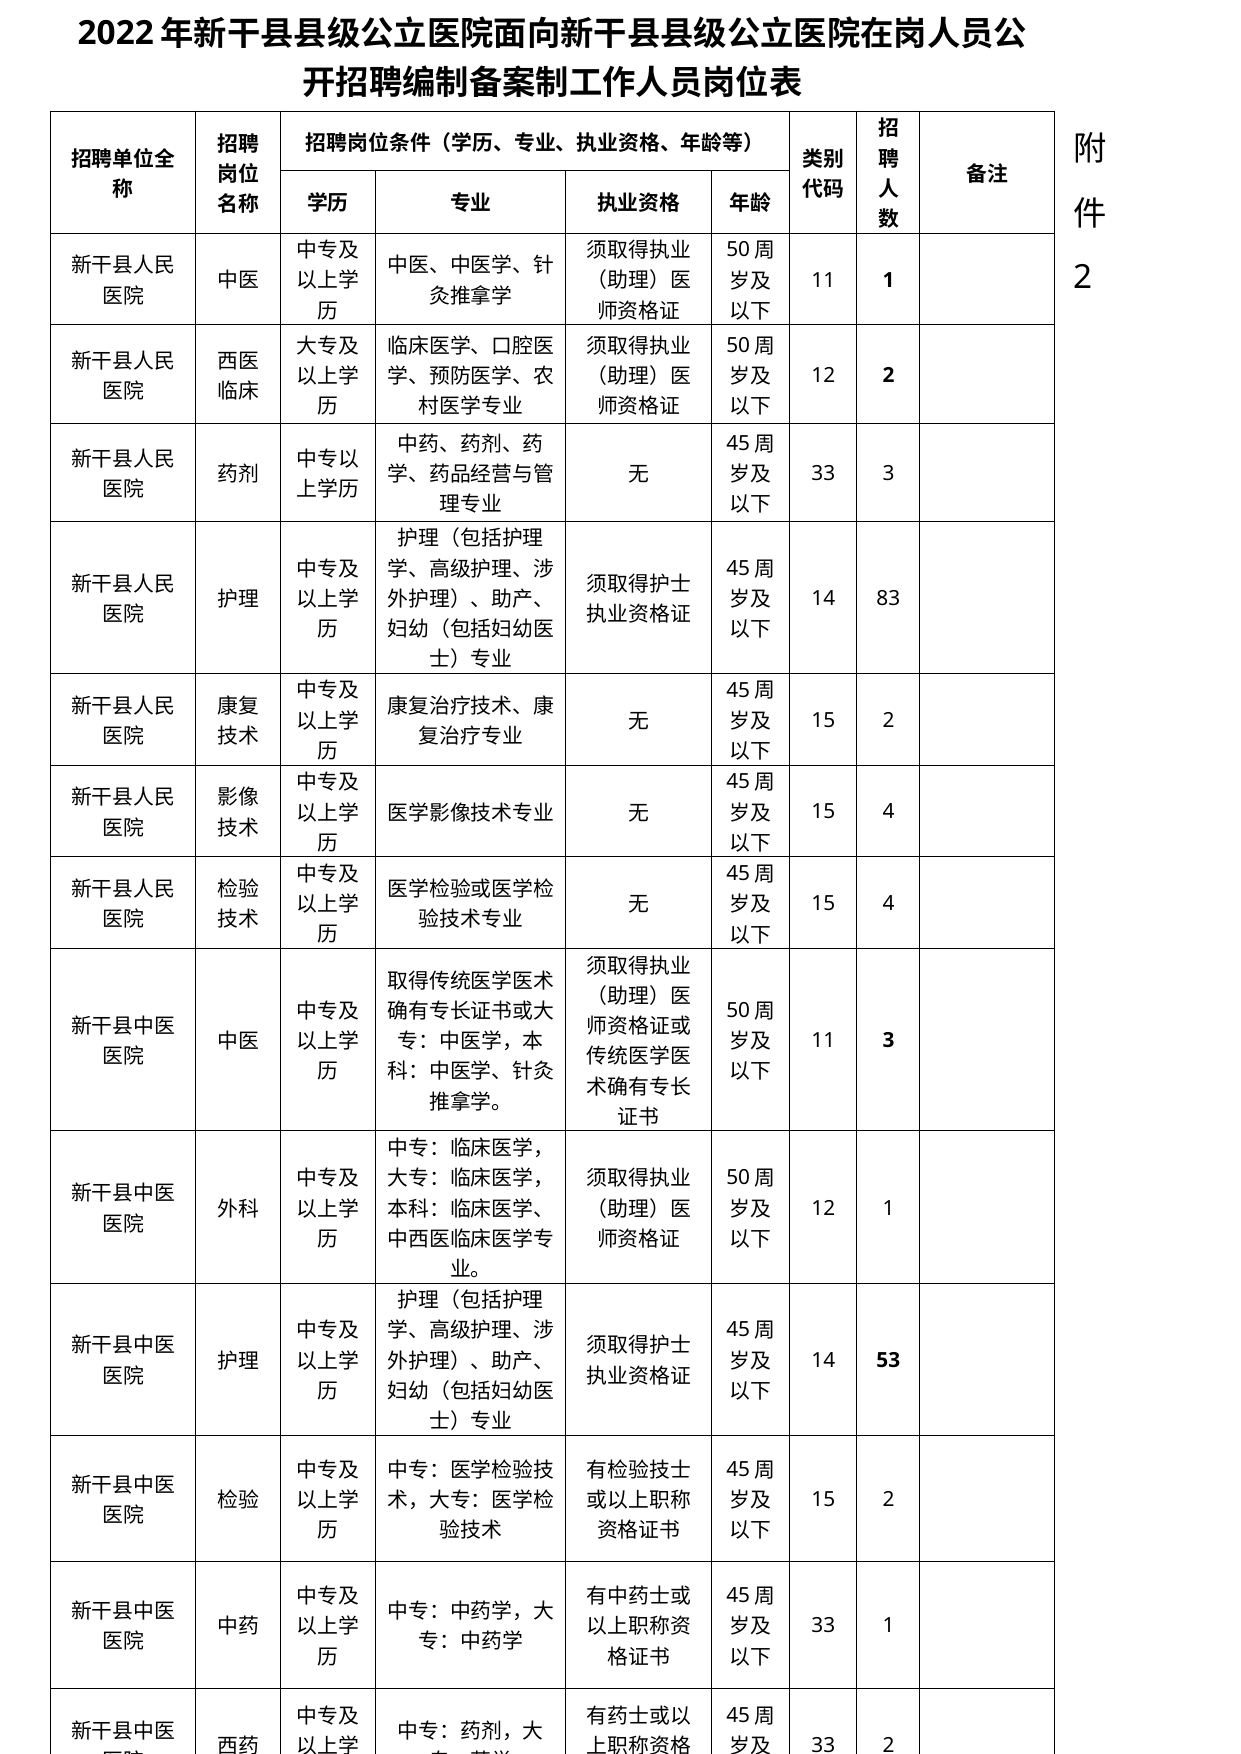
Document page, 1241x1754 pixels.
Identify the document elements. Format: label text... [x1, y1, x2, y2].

table_cell 招聘岗位条件（学历、专业、执业资格、年龄等） [281, 112, 789, 170]
table_cell 中药、药剂、药学、药品经营与管理专业 [376, 424, 565, 521]
table_cell 检验技术 [196, 857, 280, 948]
table_cell 医学检验或医学检验技术专业 [376, 857, 565, 948]
table_cell 须取得执业（助理）医师资格证 [566, 1131, 711, 1282]
table_cell 中专及以上学历 [281, 234, 375, 324]
table_cell 无 [566, 857, 711, 948]
table_cell 医学影像技术专业 [376, 766, 565, 856]
table_cell 中医、中医学、针灸推拿学 [376, 234, 565, 324]
table_cell 新干县中医医院 [51, 1689, 195, 1754]
table_cell 中专：中药学，大专：中药学 [376, 1562, 565, 1688]
table_cell 中专及以上学历 [281, 522, 375, 673]
table_cell 中专及以上学历 [281, 1689, 375, 1754]
table_cell 有中药士或以上职称资格证书 [566, 1562, 711, 1688]
table_cell 45周岁及以下 [712, 1689, 789, 1754]
table_cell 1 [857, 234, 919, 324]
table_cell [920, 234, 1054, 324]
table_cell [920, 1689, 1054, 1754]
table_cell 2 [857, 325, 919, 423]
table_cell 护理（包括护理学、高级护理、涉外护理）、助产、妇幼（包括妇幼医士）专业 [376, 522, 565, 673]
table_cell 45周岁及以下 [712, 1436, 789, 1561]
table_cell 临床医学、口腔医学、预防医学、农村医学专业 [376, 325, 565, 423]
table_cell 大专及以上学历 [281, 325, 375, 423]
table_cell 50周岁及以下 [712, 949, 789, 1130]
table_cell 无 [566, 674, 711, 764]
table_cell 15 [790, 674, 856, 764]
table_cell [920, 674, 1054, 764]
table_cell 有药士或以上职称资格证书 [566, 1689, 711, 1754]
table_cell 类别代码 [790, 112, 856, 232]
table_cell 康复治疗技术、康复治疗专业 [376, 674, 565, 764]
table_cell 中专及以上学历 [281, 1562, 375, 1688]
table_cell 护理 [196, 1284, 280, 1434]
table_cell 中专：临床医学，大专：临床医学，本科：临床医学、中西医临床医学专业。 [376, 1131, 565, 1282]
table_cell 中专：药剂，大专：药学 [376, 1689, 565, 1754]
table_cell 1 [857, 1131, 919, 1282]
table_cell [920, 949, 1054, 1130]
table_cell 33 [790, 1562, 856, 1688]
table_cell 新干县中医医院 [51, 1131, 195, 1282]
table_cell 3 [857, 424, 919, 521]
table_cell 2 [857, 674, 919, 764]
table_cell 50周岁及以下 [712, 325, 789, 423]
table_cell 西医临床 [196, 325, 280, 423]
table_cell 45周岁及以下 [712, 766, 789, 856]
table_cell 中药 [196, 1562, 280, 1688]
table_cell 中专及以上学历 [281, 674, 375, 764]
table_cell [920, 857, 1054, 948]
table_cell 中专以上学历 [281, 424, 375, 521]
table_cell 执业资格 [566, 171, 711, 232]
table_cell 2 [857, 1436, 919, 1561]
table_cell 专业 [376, 171, 565, 232]
table_cell 45周岁及以下 [712, 522, 789, 673]
table_cell 中专及以上学历 [281, 949, 375, 1130]
table_cell [920, 1131, 1054, 1282]
table_cell 检验 [196, 1436, 280, 1561]
table_cell 新干县人民医院 [51, 522, 195, 673]
table_cell 学历 [281, 171, 375, 232]
table_cell [920, 424, 1054, 521]
table_cell 新干县中医医院 [51, 1562, 195, 1688]
table_cell 新干县人民医院 [51, 424, 195, 521]
table_cell 影像技术 [196, 766, 280, 856]
table_cell 中专及以上学历 [281, 766, 375, 856]
table_cell 中专及以上学历 [281, 1131, 375, 1282]
table_cell 备注 [920, 112, 1054, 232]
table_cell 须取得执业（助理）医师资格证或传统医学医术确有专长证书 [566, 949, 711, 1130]
table_cell 45周岁及以下 [712, 1284, 789, 1434]
table_cell 12 [790, 1131, 856, 1282]
table_cell 15 [790, 857, 856, 948]
table_cell 45周岁及以下 [712, 674, 789, 764]
table_cell 33 [790, 424, 856, 521]
table_cell [920, 1284, 1054, 1434]
table_cell 53 [857, 1284, 919, 1434]
table_cell 中专及以上学历 [281, 1284, 375, 1434]
text 附件2 [1055, 113, 1122, 308]
table_cell 4 [857, 766, 919, 856]
table_cell 外科 [196, 1131, 280, 1282]
table_cell 须取得执业（助理）医师资格证 [566, 234, 711, 324]
table_cell 11 [790, 234, 856, 324]
table_cell 招聘人数 [857, 112, 919, 232]
table_cell 2 [857, 1689, 919, 1754]
table_cell 14 [790, 522, 856, 673]
table_cell 护理（包括护理学、高级护理、涉外护理）、助产、妇幼（包括妇幼医士）专业 [376, 1284, 565, 1434]
table_header 2022年新干县县级公立医院面向新干县县级公立医院在岗人员公开招聘编制备案制工作人员岗位表 [50, 0, 1054, 111]
table_cell 83 [857, 522, 919, 673]
table_cell 须取得执业（助理）医师资格证 [566, 325, 711, 423]
table_cell 11 [790, 949, 856, 1130]
table_cell 14 [790, 1284, 856, 1434]
table_cell 12 [790, 325, 856, 423]
table_cell 中专及以上学历 [281, 1436, 375, 1561]
table_cell 新干县人民医院 [51, 325, 195, 423]
table_cell 新干县人民医院 [51, 857, 195, 948]
table_cell 45周岁及以下 [712, 1562, 789, 1688]
table_cell 中专及以上学历 [281, 857, 375, 948]
table_cell 50周岁及以下 [712, 234, 789, 324]
table_cell 年龄 [712, 171, 789, 232]
table_cell 新干县中医医院 [51, 949, 195, 1130]
table_cell 无 [566, 424, 711, 521]
table_cell 45周岁及以下 [712, 857, 789, 948]
table_cell 招聘岗位名称 [196, 112, 280, 232]
table_cell 新干县人民医院 [51, 766, 195, 856]
table_cell 西药 [196, 1689, 280, 1754]
table_cell 须取得护士执业资格证 [566, 1284, 711, 1434]
table_cell 中专：医学检验技术，大专：医学检验技术 [376, 1436, 565, 1561]
table_cell 护理 [196, 522, 280, 673]
table_cell 中医 [196, 949, 280, 1130]
table_cell 1 [857, 1562, 919, 1688]
table_cell 康复技术 [196, 674, 280, 764]
table_cell [920, 522, 1054, 673]
table_cell 15 [790, 1436, 856, 1561]
table_cell 4 [857, 857, 919, 948]
table_cell 新干县中医医院 [51, 1284, 195, 1434]
table_cell [920, 1562, 1054, 1688]
table_cell 3 [857, 949, 919, 1130]
table_cell 药剂 [196, 424, 280, 521]
table_cell [920, 325, 1054, 423]
table_cell [920, 766, 1054, 856]
table_cell 须取得护士执业资格证 [566, 522, 711, 673]
table_cell 33 [790, 1689, 856, 1754]
table_cell 新干县人民医院 [51, 674, 195, 764]
table_cell 15 [790, 766, 856, 856]
table_cell 45周岁及以下 [712, 424, 789, 521]
table_cell 中医 [196, 234, 280, 324]
table_cell 新干县中医医院 [51, 1436, 195, 1561]
table_cell 取得传统医学医术确有专长证书或大专：中医学，本科：中医学、针灸推拿学。 [376, 949, 565, 1130]
table_cell 新干县人民医院 [51, 234, 195, 324]
table_cell 招聘单位全称 [51, 112, 195, 232]
table_cell [920, 1436, 1054, 1561]
table_cell 有检验技士或以上职称资格证书 [566, 1436, 711, 1561]
table_cell 50周岁及以下 [712, 1131, 789, 1282]
table_cell 无 [566, 766, 711, 856]
